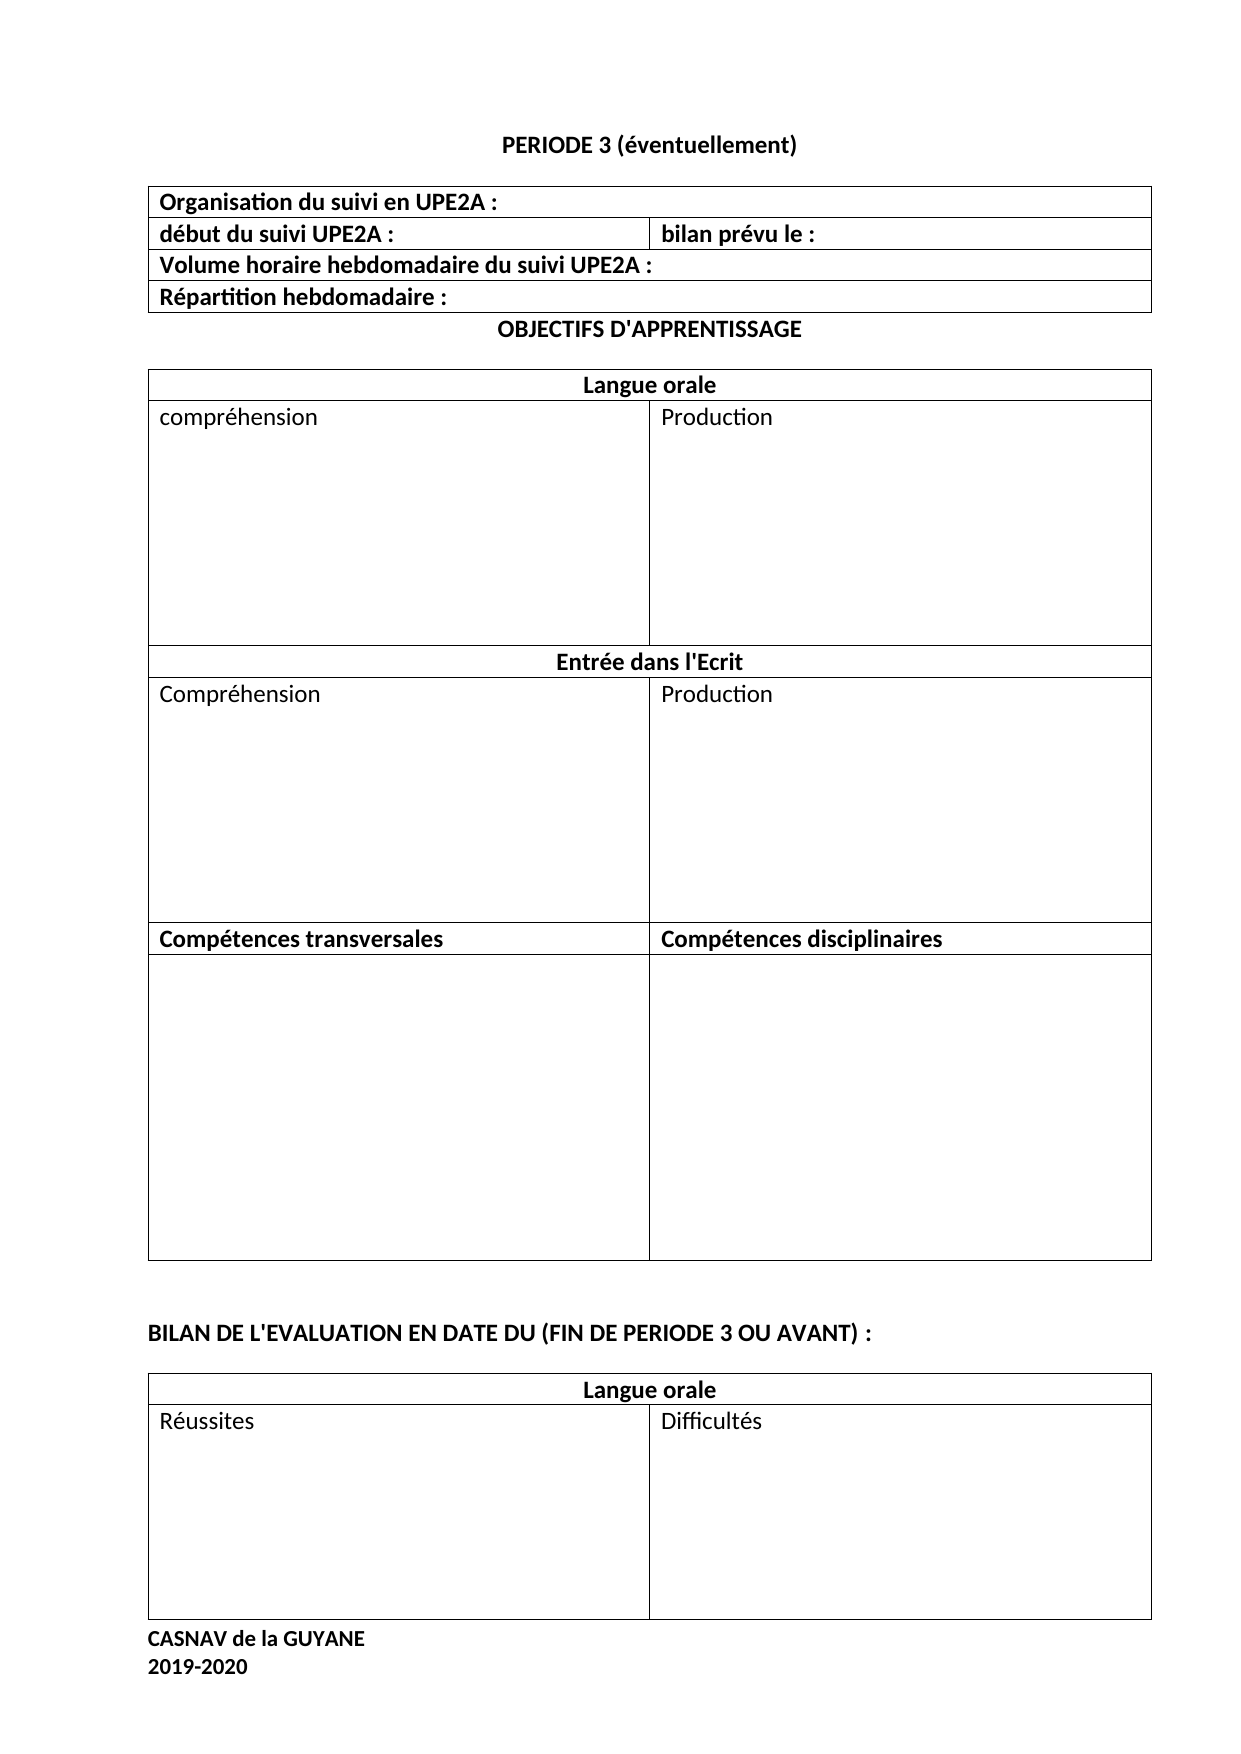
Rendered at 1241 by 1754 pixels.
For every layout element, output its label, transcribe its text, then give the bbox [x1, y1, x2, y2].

table_cell Production [650, 401, 1151, 645]
text BILAN DE L'EVALUATION EN DATE DU (FIN DE PERIODE 3 OU AVANT) : [148, 1317, 1152, 1347]
text PERIODE 3 (éventuellement) [148, 130, 1152, 160]
table_cell bilan prévu le : [650, 218, 1151, 249]
table_cell Compréhension [149, 678, 649, 922]
table_cell Répartition hebdomadaire : [149, 281, 1151, 312]
table_header Langue orale [149, 1374, 1151, 1404]
table_cell Volume horaire hebdomadaire du suivi UPE2A : [149, 250, 1151, 280]
table_cell [149, 955, 649, 1260]
table_cell Difficultés [650, 1405, 1151, 1619]
table_cell Production [650, 678, 1151, 922]
table_cell Compétences disciplinaires [650, 923, 1151, 954]
table_cell Compétences transversales [149, 923, 649, 954]
text OBJECTIFS D'APPRENTISSAGE [148, 313, 1152, 343]
table_cell début du suivi UPE2A : [149, 218, 649, 249]
table_header Langue orale [149, 370, 1151, 400]
table_cell Réussites [149, 1405, 649, 1619]
table_header Organisation du suivi en UPE2A : [149, 187, 1151, 217]
table_cell compréhension [149, 401, 649, 645]
table_cell Entrée dans l'Ecrit [149, 646, 1151, 677]
table_cell [650, 955, 1151, 1260]
